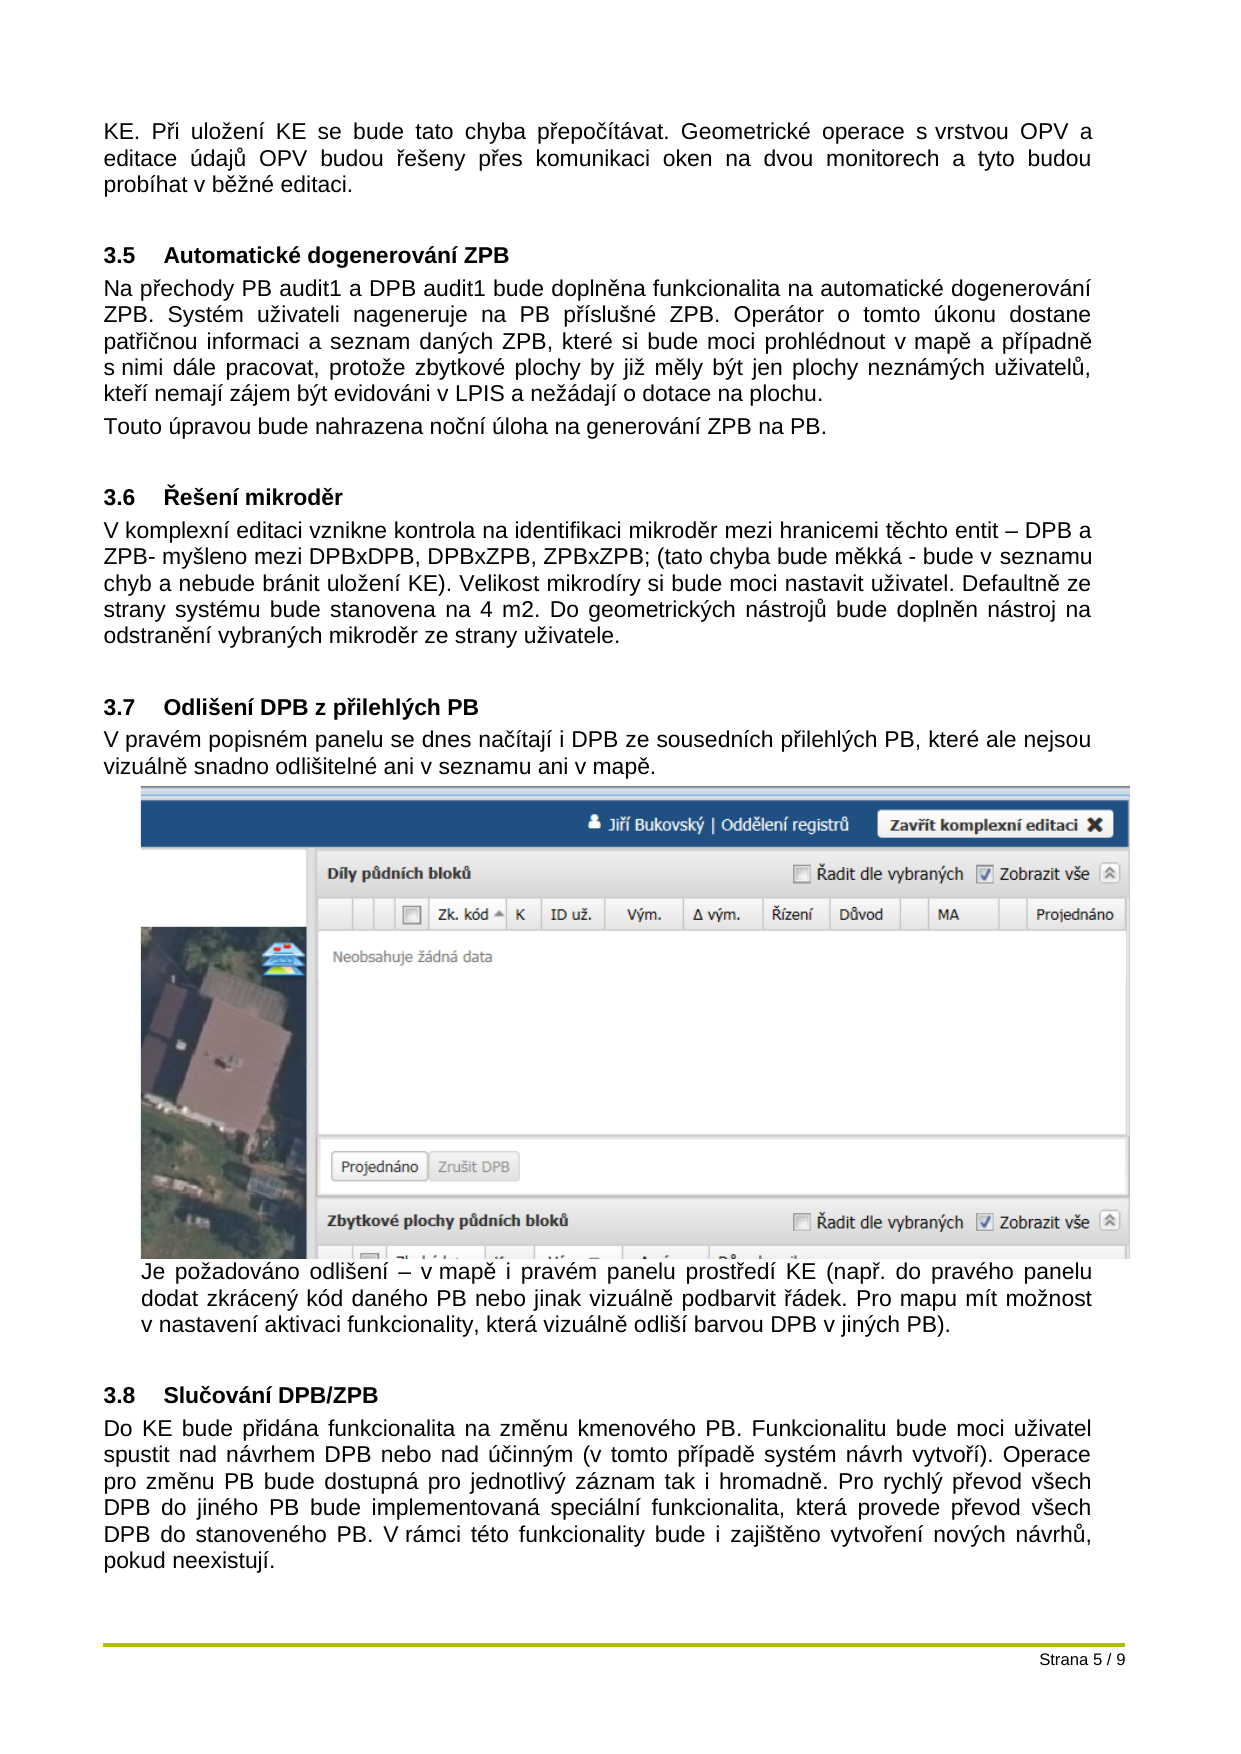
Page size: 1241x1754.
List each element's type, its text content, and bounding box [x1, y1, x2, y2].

text Na přechody PB audit1 a DPB audit1 bude doplněna funkcionalita na automatické dogenerování ZPB. Systém uživateli nageneruje na PB příslušné ZPB. Operátor o tomto úkonu dostane patřičnou informaci a seznam daných ZPB, které si bude moci prohlédnout v mapě a případně s nimi dále pracovat, protože zbytkové plochy by již měly být jen plochy neznámých uživatelů, kteří nemají zájem být evidováni v LPIS a nežádají o dotace na plochu. [103, 275, 1092, 407]
text V komplexní editaci vznikne kontrola na identifikaci mikroděr mezi hranicemi těchto entit – DPB a ZPB- myšleno mezi DPBxDPB, DPBxZPB, ZPBxZPB; (tato chyba bude měkká - bude v seznamu chyb a nebude bránit uložení KE). Velikost mikrodíry si bude moci nastavit uživatel. Defaultně ze strany systému bude stanovena na 4 m2. Do geometrických nástrojů bude doplněn nástroj na odstranění vybraných mikroděr ze strany uživatele. [103, 517, 1092, 649]
picture [140, 785, 1130, 1259]
subtitle Odlišení DPB z přilehlých PB [103, 694, 1092, 720]
subtitle Řešení mikroděr [103, 484, 1092, 511]
text V pravém popisném panelu se dnes načítají i DPB ze sousedních přilehlých PB, které ale nejsou vizuálně snadno odlišitelné ani v seznamu ani v mapě. [103, 726, 1092, 779]
text Do KE bude přidána funkcionalita na změnu kmenového PB. Funkcionalitu bude moci uživatel spustit nad návrhem DPB nebo nad účinným (v tomto případě systém návrh vytvoří). Operace pro změnu PB bude dostupná pro jednotlivý záznam tak i hromadně. Pro rychlý převod všech DPB do jiného PB bude implementovaná speciální funkcionalita, která provede převod všech DPB do stanoveného PB. V rámci této funkcionality bude i zajištěno vytvoření nových návrhů, pokud neexistují. [103, 1415, 1092, 1573]
text Touto úpravou bude nahrazena noční úloha na generování ZPB na PB. [103, 413, 1092, 439]
subtitle Slučování DPB/ZPB [103, 1382, 1092, 1409]
text Je požadováno odlišení – v mapě i pravém panelu prostředí KE (např. do pravého panelu dodat zkrácený kód daného PB nebo jinak vizuálně podbarvit řádek. Pro mapu mít možnost v nastavení aktivaci funkcionality, která vizuálně odliší barvou DPB v jiných PB). [141, 1259, 1092, 1337]
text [103, 118, 1092, 197]
subtitle Automatické dogenerování ZPB [103, 242, 1092, 269]
